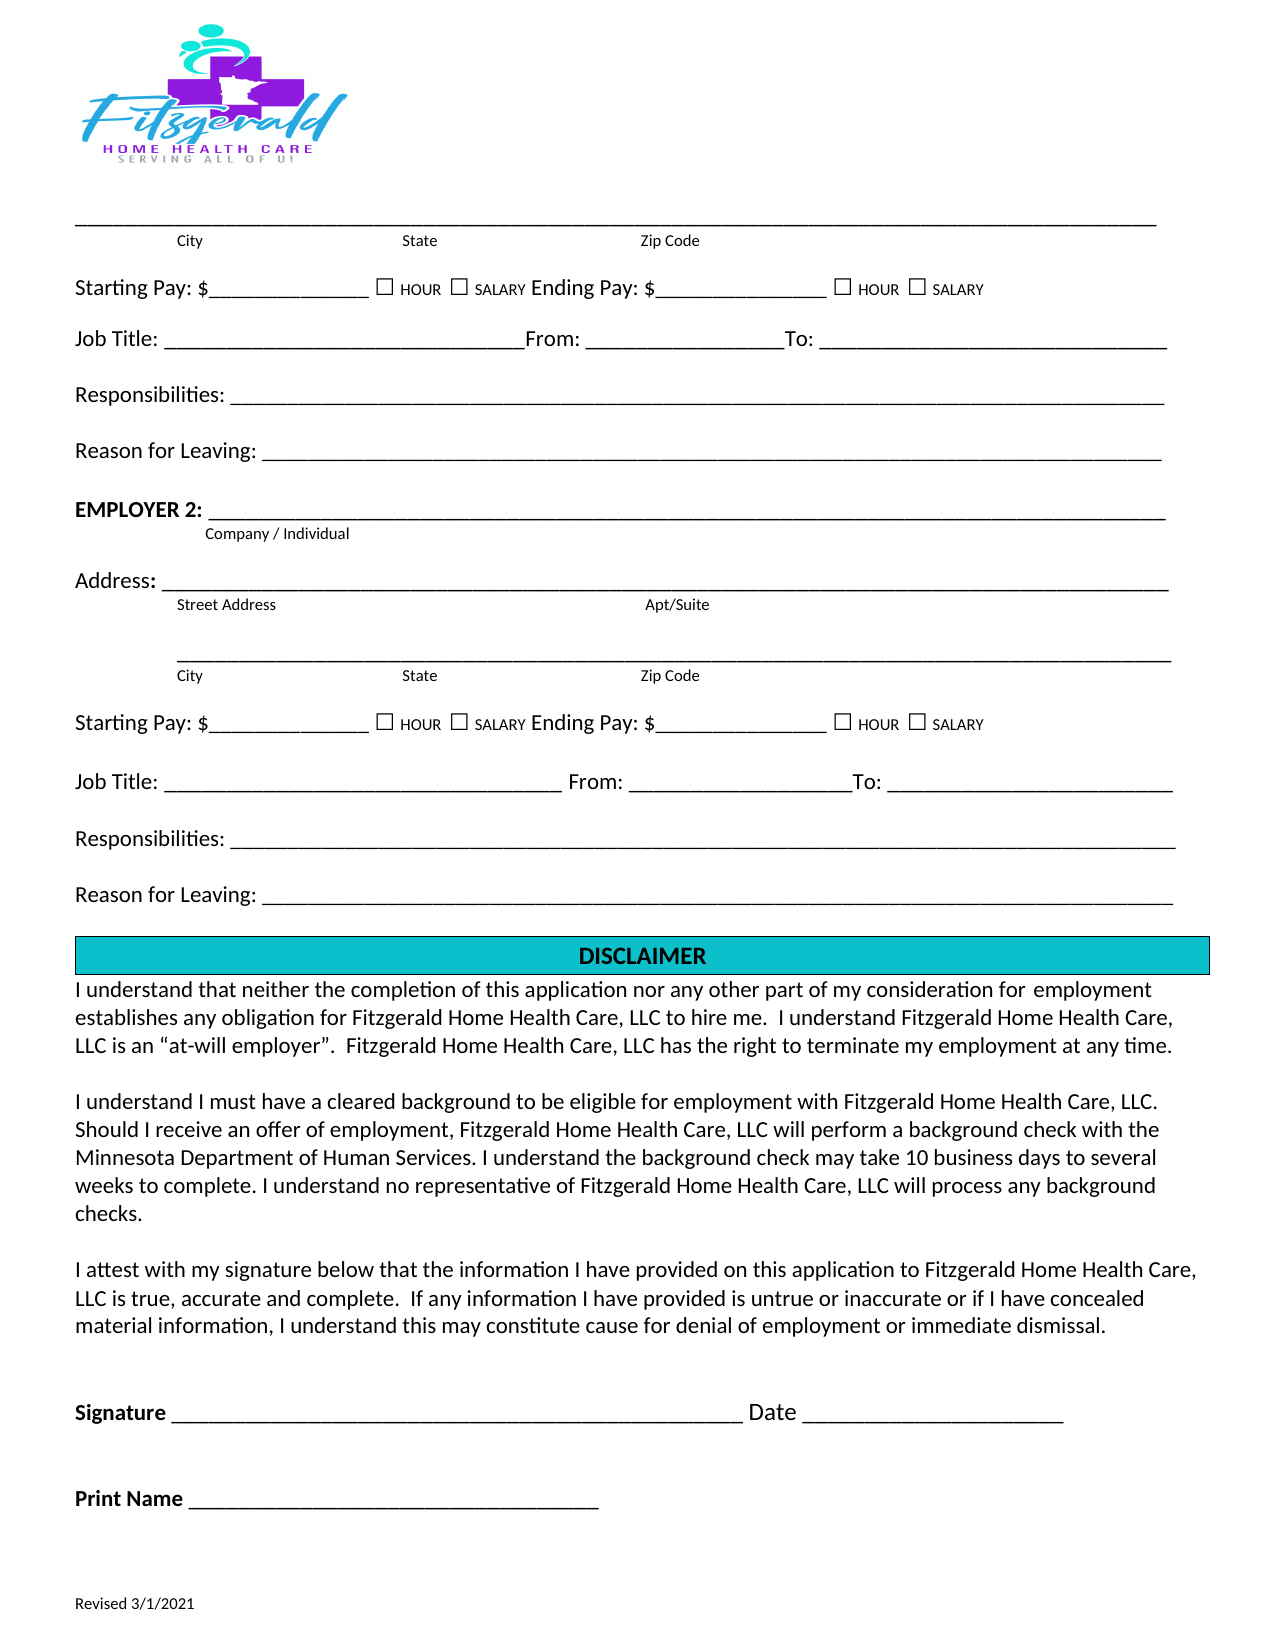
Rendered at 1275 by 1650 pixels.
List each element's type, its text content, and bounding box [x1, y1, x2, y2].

text Starting Pay: $______________ ☐ HOUR ☐ SALARY Ending Pay: $_______________ ☐ HOUR ☐ SALARY [75, 706, 1200, 737]
text I attest with my signature below that the information I have provided on this application to Fitzgerald Home Health Care, LLC is true, accurate and complete. If any information I have provided is untrue or inaccurate or if I have concealed material information, I understand this may constitute cause for denial of employment or immediate dismissal. [75, 1256, 1200, 1340]
text I understand that neither the completion of this application nor any other part of my consideration for employment establishes any obligation for Fitzgerald Home Health Care, LLC to hire me. I understand Fitzgerald Home Health Care, LLC is an “at-will employer”. Fitzgerald Home Health Care, LLC has the right to terminate my employment at any time. [75, 975, 1200, 1059]
text ________________________________________________________________________________ [75, 635, 1200, 666]
text _______________________________________________________________________________________ [75, 199, 1200, 230]
text City State Zip Code [75, 666, 1200, 686]
text Job Title: _____________________________From: ________________To: ____________________________ [75, 322, 1200, 353]
text Starting Pay: $______________ ☐ HOUR ☐ SALARY Ending Pay: $_______________ ☐ HOUR ☐ SALARY [75, 271, 1200, 302]
text EMPLOYER 2: _____________________________________________________________________________ [75, 493, 1200, 523]
text Reason for Leaving: _______________________________________________________________________________ [75, 437, 1200, 465]
text Reason for Leaving: ________________________________________________________________________________ [75, 880, 1200, 908]
text Responsibilities: __________________________________________________________________________________ [75, 381, 1200, 409]
text Company / Individual [75, 523, 1200, 543]
text Signature ______________________________________________ Date _____________________ [75, 1396, 1200, 1426]
text Street Address Apt/Suite [75, 594, 1200, 615]
text Responsibilities: ___________________________________________________________________________________ [75, 824, 1200, 852]
text City State Zip Code [75, 230, 1200, 250]
text Job Title: ________________________________ From: __________________To: _______________________ [75, 765, 1200, 796]
picture [75, 21, 355, 169]
table_header DISCLAIMER [76, 937, 1209, 974]
text I understand I must have a cleared background to be eligible for employment with Fitzgerald Home Health Care, LLC. Should I receive an offer of employment, Fitzgerald Home Health Care, LLC will perform a background check with the Minnesota Department of Human Services. I understand the background check may take 10 business days to several weeks to complete. I understand no representative of Fitzgerald Home Health Care, LLC will process any background checks. [75, 1087, 1200, 1228]
text Print Name _________________________________ [75, 1482, 1200, 1513]
text Address: _________________________________________________________________________________ [75, 564, 1200, 594]
